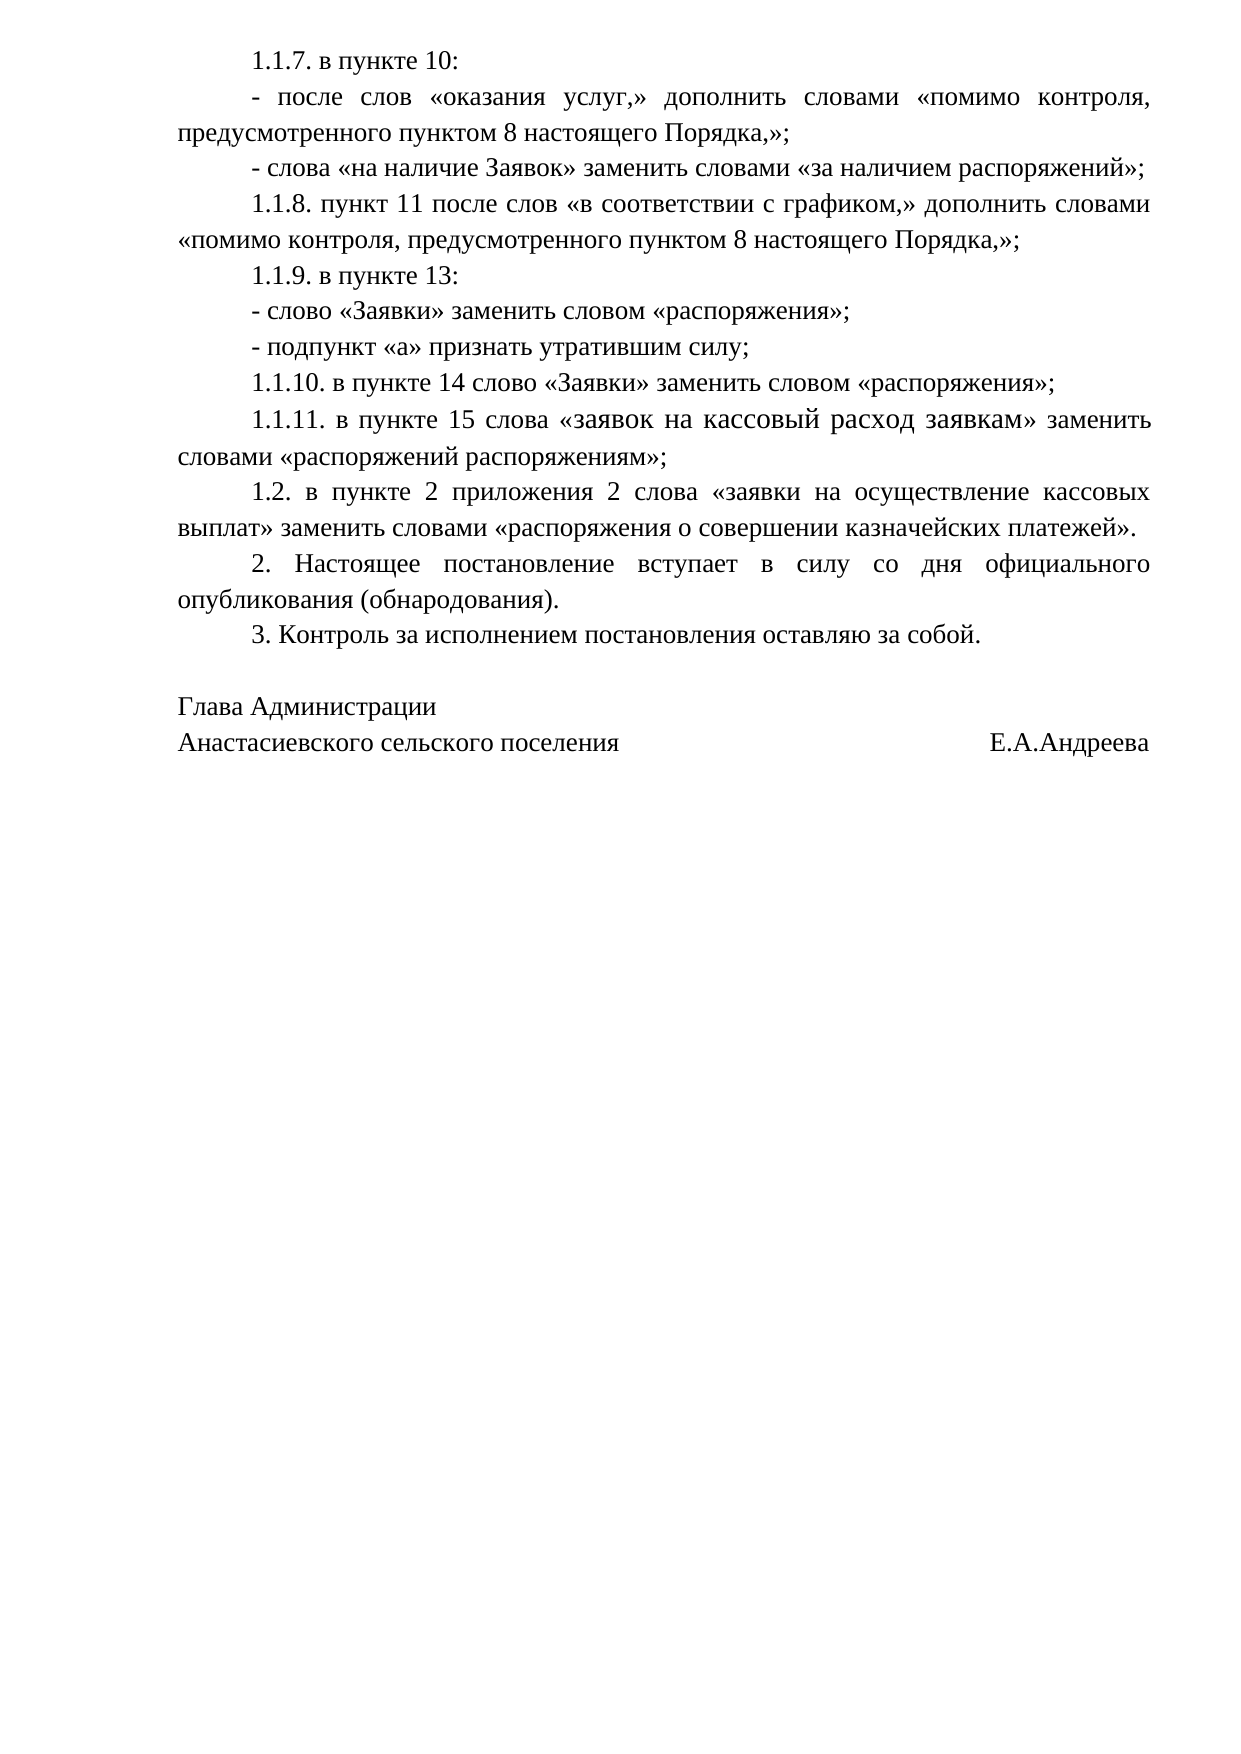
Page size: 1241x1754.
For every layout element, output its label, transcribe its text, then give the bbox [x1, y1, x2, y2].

text - подпункт «а» признать утратившим силу; [177, 330, 1152, 361]
text 2. Настоящее постановление вступает в силу со дня официального опубликования (обнародования). [177, 547, 1152, 614]
text Анастасиевского сельского поселения Е.А.Андреева [177, 726, 1152, 757]
text 1.1.9. в пункте 13: [177, 259, 1152, 290]
text Глава Администрации [177, 690, 1152, 721]
text 1.2. в пункте 2 приложения 2 слова «заявки на осуществление кассовых выплат» заменить словами «распоряжения о совершении казначейских платежей». [177, 476, 1152, 542]
text 1.1.8. пункт 11 после слов «в соответствии с графиком,» дополнить словами «помимо контроля, предусмотренного пунктом 8 настоящего Порядка,»; [177, 187, 1152, 254]
text - после слов «оказания услуг,» дополнить словами «помимо контроля, предусмотренного пунктом 8 настоящего Порядка,»; [177, 80, 1152, 147]
text 1.1.11. в пункте 15 слова «заявок на кассовый расход заявкам» заменить словами «распоряжений распоряжениям»; [177, 402, 1152, 471]
text 3. Контроль за исполнением постановления оставляю за собой. [177, 618, 1152, 649]
text 1.1.10. в пункте 14 слово «Заявки» заменить словом «распоряжения»; [177, 366, 1152, 397]
text 1.1.7. в пункте 10: [177, 44, 1152, 76]
text - слова «на наличие Заявок» заменить словами «за наличием распоряжений»; [177, 152, 1152, 183]
text - слово «Заявки» заменить словом «распоряжения»; [177, 294, 1152, 326]
